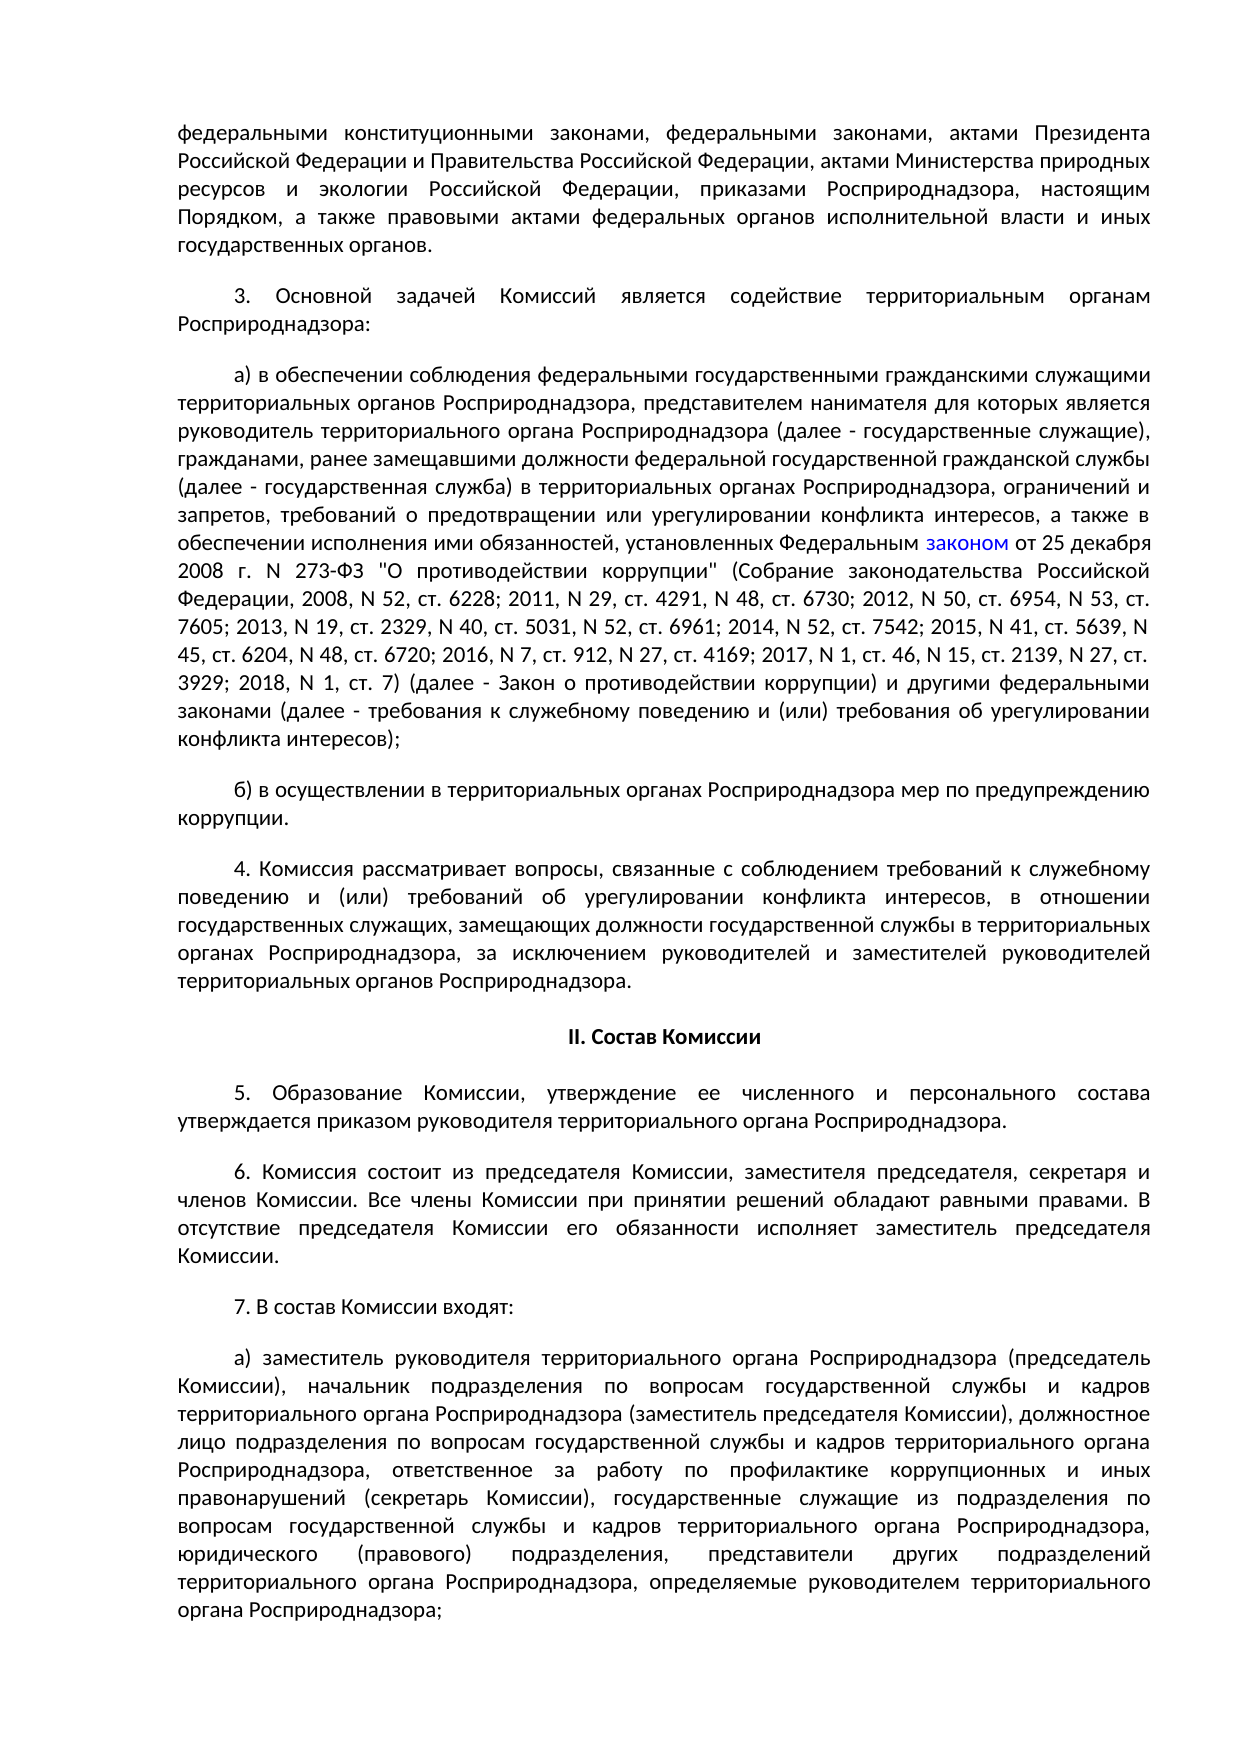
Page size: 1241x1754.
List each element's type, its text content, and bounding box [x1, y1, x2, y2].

title II. Состав Комиссии [177, 1022, 1152, 1050]
text а) в обеспечении соблюдения федеральными государственными гражданскими служащими территориальных органов Росприроднадзора, представителем нанимателя для которых является руководитель территориального органа Росприроднадзора (далее - государственные служащие), гражданами, ранее замещавшими должности федеральной государственной гражданской службы (далее - государственная служба) в территориальных органах Росприроднадзора, ограничений и запретов, требований о предотвращении или урегулировании конфликта интересов, а также в обеспечении исполнения ими обязанностей, установленных Федеральным законом от 25 декабря 2008 г. N 273-ФЗ "О противодействии коррупции" (Собрание законодательства Российской Федерации, 2008, N 52, ст. 6228; 2011, N 29, ст. 4291, N 48, ст. 6730; 2012, N 50, ст. 6954, N 53, ст. 7605; 2013, N 19, ст. 2329, N 40, ст. 5031, N 52, ст. 6961; 2014, N 52, ст. 7542; 2015, N 41, ст. 5639, N 45, ст. 6204, N 48, ст. 6720; 2016, N 7, ст. 912, N 27, ст. 4169; 2017, N 1, ст. 46, N 15, ст. 2139, N 27, ст. 3929; 2018, N 1, ст. 7) (далее - Закон о противодействии коррупции) и другими федеральными законами (далее - требования к служебному поведению и (или) требования об урегулировании конфликта интересов); [177, 360, 1152, 752]
text б) в осуществлении в территориальных органах Росприроднадзора мер по предупреждению коррупции. [177, 775, 1152, 831]
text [177, 118, 1152, 258]
text 3. Основной задачей Комиссий является содействие территориальным органам Росприроднадзора: [177, 281, 1152, 337]
text 4. Комиссия рассматривает вопросы, связанные с соблюдением требований к служебному поведению и (или) требований об урегулировании конфликта интересов, в отношении государственных служащих, замещающих должности государственной службы в территориальных органах Росприроднадзора, за исключением руководителей и заместителей руководителей территориальных органов Росприроднадзора. [177, 854, 1152, 994]
text а) заместитель руководителя территориального органа Росприроднадзора (председатель Комиссии), начальник подразделения по вопросам государственной службы и кадров территориального органа Росприроднадзора (заместитель председателя Комиссии), должностное лицо подразделения по вопросам государственной службы и кадров территориального органа Росприроднадзора, ответственное за работу по профилактике коррупционных и иных правонарушений (секретарь Комиссии), государственные служащие из подразделения по вопросам государственной службы и кадров территориального органа Росприроднадзора, юридического (правового) подразделения, представители других подразделений территориального органа Росприроднадзора, определяемые руководителем территориального органа Росприроднадзора; [177, 1343, 1152, 1623]
text 7. В состав Комиссии входят: [177, 1292, 1152, 1320]
text 6. Комиссия состоит из председателя Комиссии, заместителя председателя, секретаря и членов Комиссии. Все члены Комиссии при принятии решений обладают равными правами. В отсутствие председателя Комиссии его обязанности исполняет заместитель председателя Комиссии. [177, 1157, 1152, 1269]
text 5. Образование Комиссии, утверждение ее численного и персонального состава утверждается приказом руководителя территориального органа Росприроднадзора. [177, 1078, 1152, 1134]
